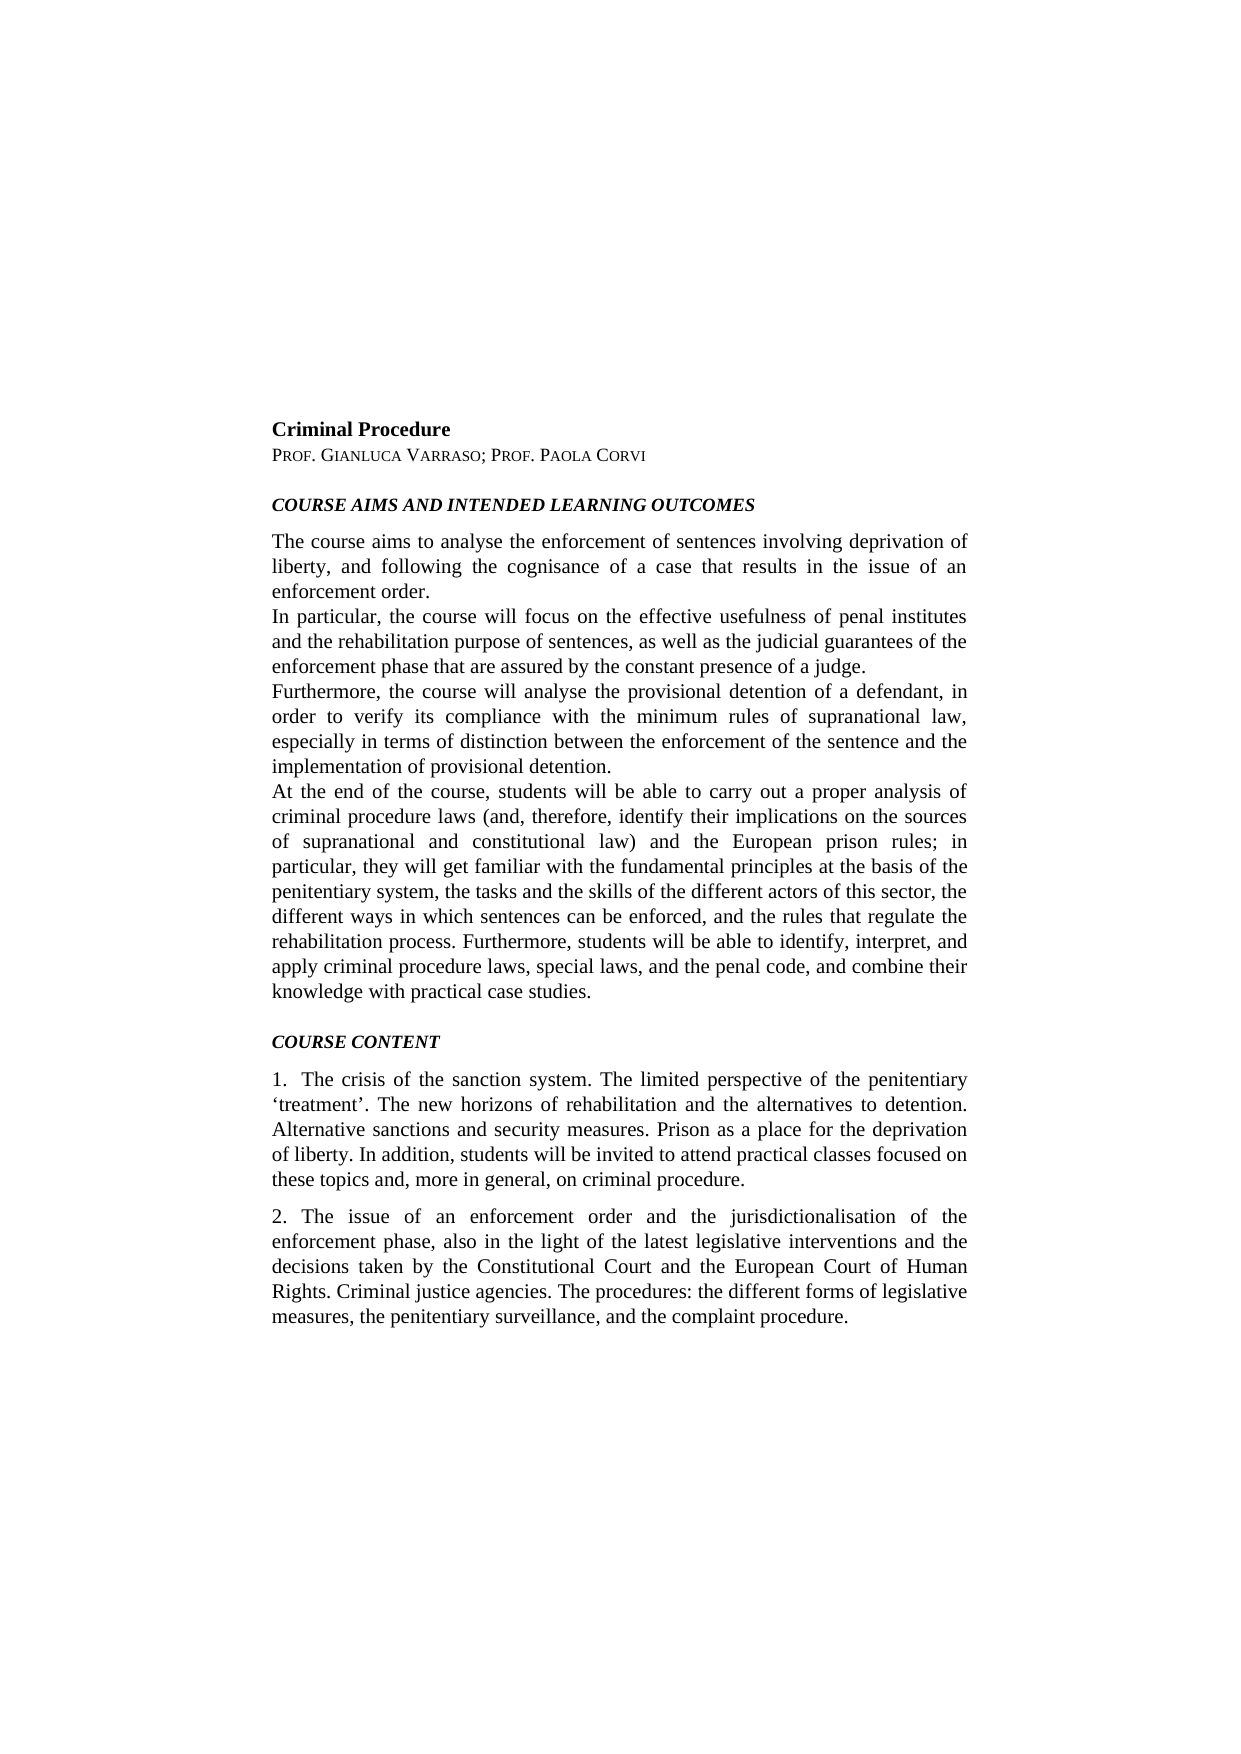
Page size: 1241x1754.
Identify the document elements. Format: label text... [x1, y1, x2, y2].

text COURSE CONTENT [272, 1029, 968, 1054]
text 1. The crisis of the sanction system. The limited perspective of the penitentiary ‘treatment’. The new horizons of rehabilitation and the alternatives to detention. Alternative sanctions and security measures. Prison as a place for the deprivation of liberty. In addition, students will be invited to attend practical classes focused on these topics and, more in general, on criminal procedure. [272, 1066, 968, 1191]
text Furthermore, the course will analyse the provisional detention of a defendant, in order to verify its compliance with the minimum rules of supranational law, especially in terms of distinction between the enforcement of the sentence and the implementation of provisional detention. [272, 679, 968, 779]
text At the end of the course, students will be able to carry out a proper analysis of criminal procedure laws (and, therefore, identify their implications on the sources of supranational and constitutional law) and the European prison rules; in particular, they will get familiar with the fundamental principles at the basis of the penitentiary system, the tasks and the skills of the different actors of this sector, the different ways in which sentences can be enforced, and the rules that regulate the rehabilitation process. Furthermore, students will be able to identify, interpret, and apply criminal procedure laws, special laws, and the penal code, and combine their knowledge with practical case studies. [272, 779, 968, 1004]
text COURSE AIMS AND INTENDED LEARNING OUTCOMES [272, 491, 968, 516]
text The course aims to analyse the enforcement of sentences involving deprivation of liberty, and following the cognisance of a case that results in the issue of an enforcement order. [272, 529, 968, 604]
subtitle Criminal Procedure [272, 416, 968, 441]
text Prof. Gianluca Varraso; Prof. Paola Corvi [272, 441, 968, 466]
text 2. The issue of an enforcement order and the jurisdictionalisation of the enforcement phase, also in the light of the latest legislative interventions and the decisions taken by the Constitutional Court and the European Court of Human Rights. Criminal justice agencies. The procedures: the different forms of legislative measures, the penitentiary surveillance, and the complaint procedure. [272, 1204, 968, 1329]
text In particular, the course will focus on the effective usefulness of penal institutes and the rehabilitation purpose of sentences, as well as the judicial guarantees of the enforcement phase that are assured by the constant presence of a judge. [272, 604, 968, 679]
